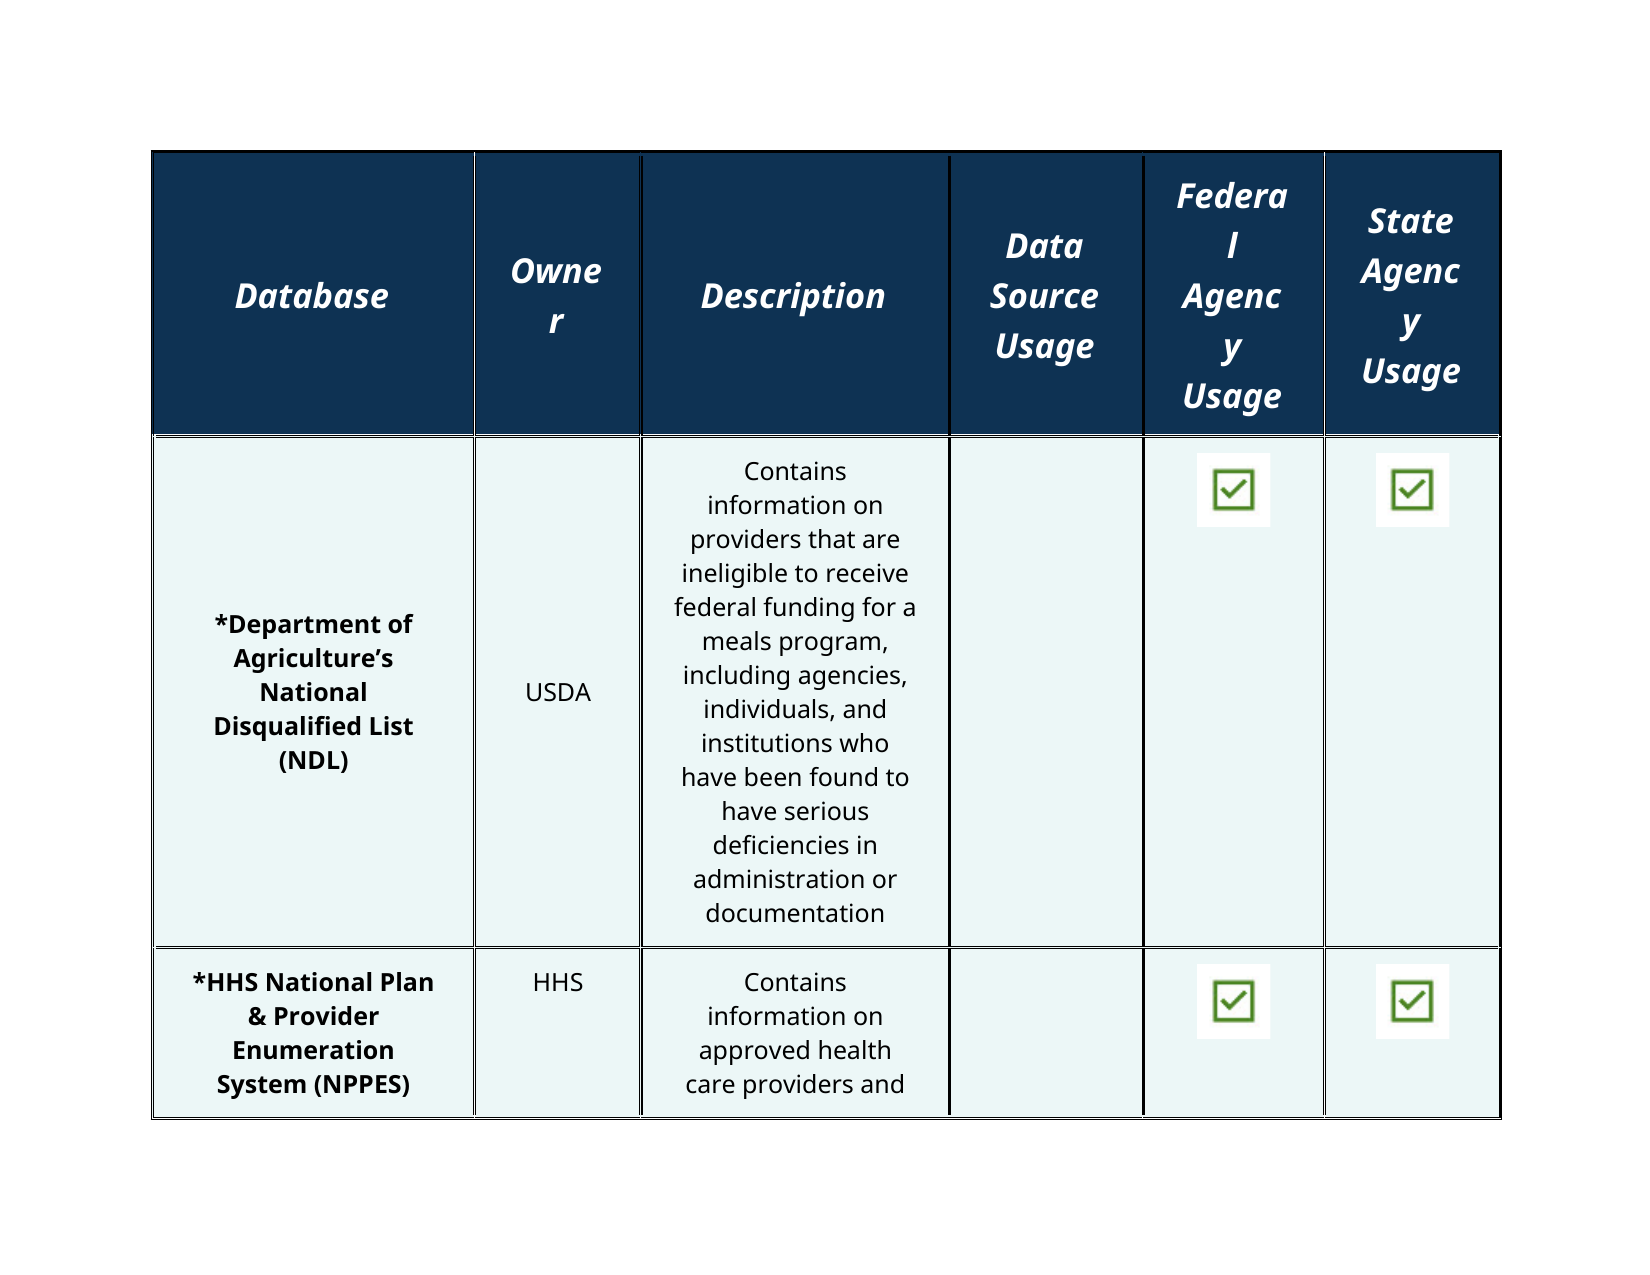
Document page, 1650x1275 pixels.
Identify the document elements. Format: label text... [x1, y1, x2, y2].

table_cell HHS [475, 946, 641, 1117]
table_cell [1143, 949, 1324, 1117]
table_cell *HHS National Plan & Provider Enumeration System (NPPES) [152, 946, 474, 1117]
table_cell Contains information on approved health care providers and health plans; data includes a National Provider Identifier which is unique to the business and is used across various government agencies [641, 949, 949, 1117]
picture [1197, 453, 1271, 527]
table_header Owner [475, 152, 641, 434]
table_cell *Department of Agriculture’s National Disqualified List (NDL) [154, 435, 473, 946]
table_cell USDA [476, 438, 639, 946]
table_header Database [154, 153, 474, 434]
table_cell [949, 949, 1143, 1117]
picture [1376, 453, 1450, 527]
table_header Data Source Usage [949, 152, 1143, 434]
table_header Description [641, 153, 949, 434]
table_cell [1325, 946, 1501, 1117]
picture [1197, 964, 1271, 1039]
table_cell Contains information on providers that are ineligible to receive federal funding for a meals program, including agencies, individuals, and institutions who have been found to have serious deficiencies in administration or documentation [643, 438, 948, 946]
table_header State Agency Usage [1325, 153, 1499, 434]
table_cell [1326, 435, 1500, 946]
table_cell [1145, 438, 1323, 946]
table_header Federal Agency Usage [1143, 153, 1324, 434]
table_cell [951, 438, 1142, 946]
picture [1376, 964, 1450, 1039]
